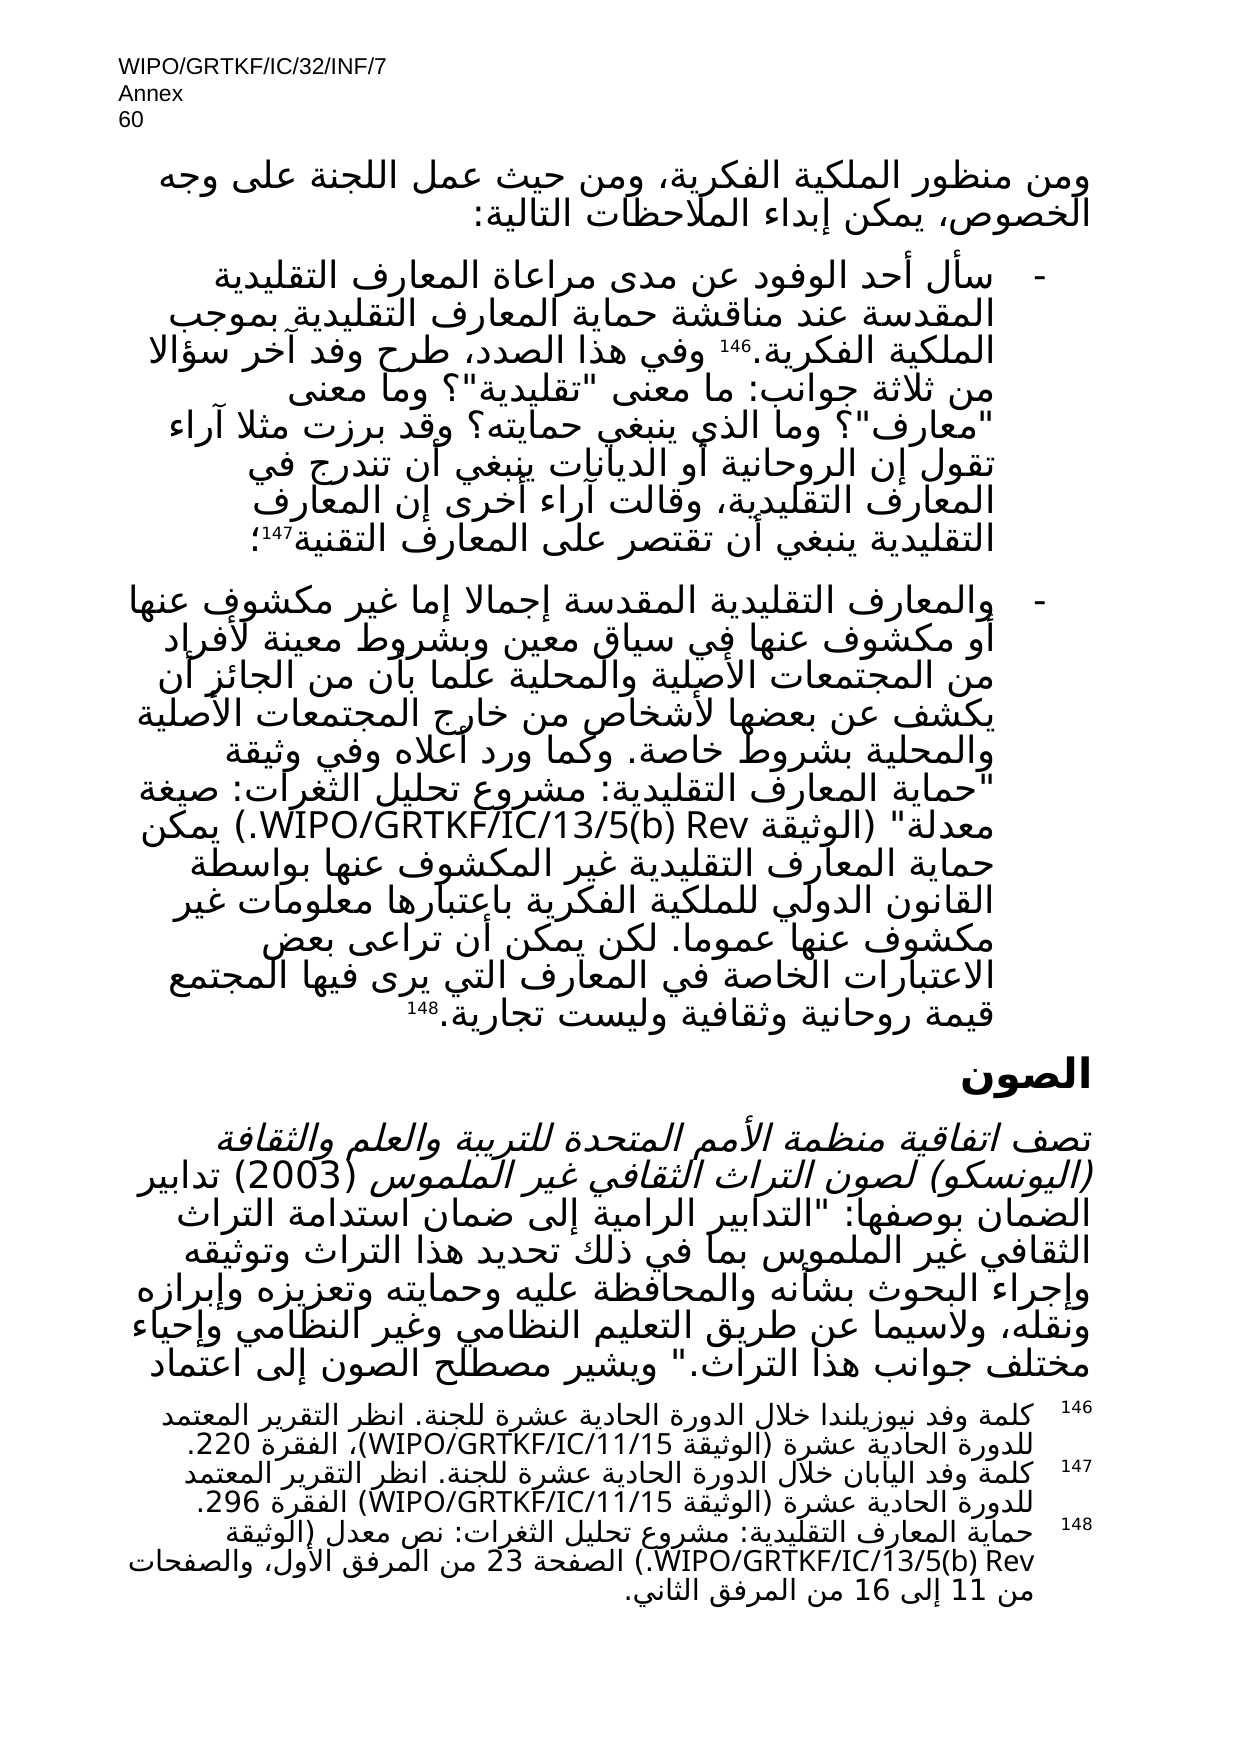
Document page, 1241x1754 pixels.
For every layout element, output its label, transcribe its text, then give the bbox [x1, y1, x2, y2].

text الصون [1012, 1058, 1092, 1096]
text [118, 1121, 1092, 1383]
list سأل أحد الوفود عن مدى مراعاة المعارف التقليدية المقدسة عند مناقشة حماية المعارف التقليدية بموجب الملكية الفكرية. وفي هذا الصدد، طرح وفد آخر سؤالا من ثلاثة جوانب: ما معنى "تقليدية"؟ وما معنى "معارف"؟ وما الذي ينبغي حمايته؟ وقد برزت مثلا آراء تقول إن الروحانية أو الديانات ينبغي أن تندرج في المعارف التقليدية، وقالت آراء أخرى إن المعارف التقليدية ينبغي أن تقتصر على المعارف التقنية؛ [118, 258, 1033, 558]
text ومن منظور الملكية الفكرية، ومن حيث عمل اللجنة على وجه الخصوص، يمكن إبداء الملاحظات التالية: [118, 158, 1092, 233]
list والمعارف التقليدية المقدسة إجمالا إما غير مكشوف عنها أو مكشوف عنها في سياق معين وبشروط معينة لأفراد من المجتمعات الأصلية والمحلية علما بأن من الجائز أن يكشف عن بعضها لأشخاص من خارج المجتمعات الأصلية والمحلية بشروط خاصة. وكما ورد أعلاه وفي وثيقة "حماية المعارف التقليدية: مشروع تحليل الثغرات: صيغة معدلة" (الوثيقة WIPO/GRTKF/IC/13/5(b) Rev.) يمكن حماية المعارف التقليدية غير المكشوف عنها بواسطة القانون الدولي للملكية الفكرية باعتبارها معلومات غير مكشوف عنها عموما. لكن يمكن أن تراعى بعض الاعتبارات الخاصة في المعارف التي يرى فيها المجتمع قيمة روحانية وثقافية وليست تجارية. [118, 583, 1033, 1033]
text الصون [118, 1058, 1067, 1096]
